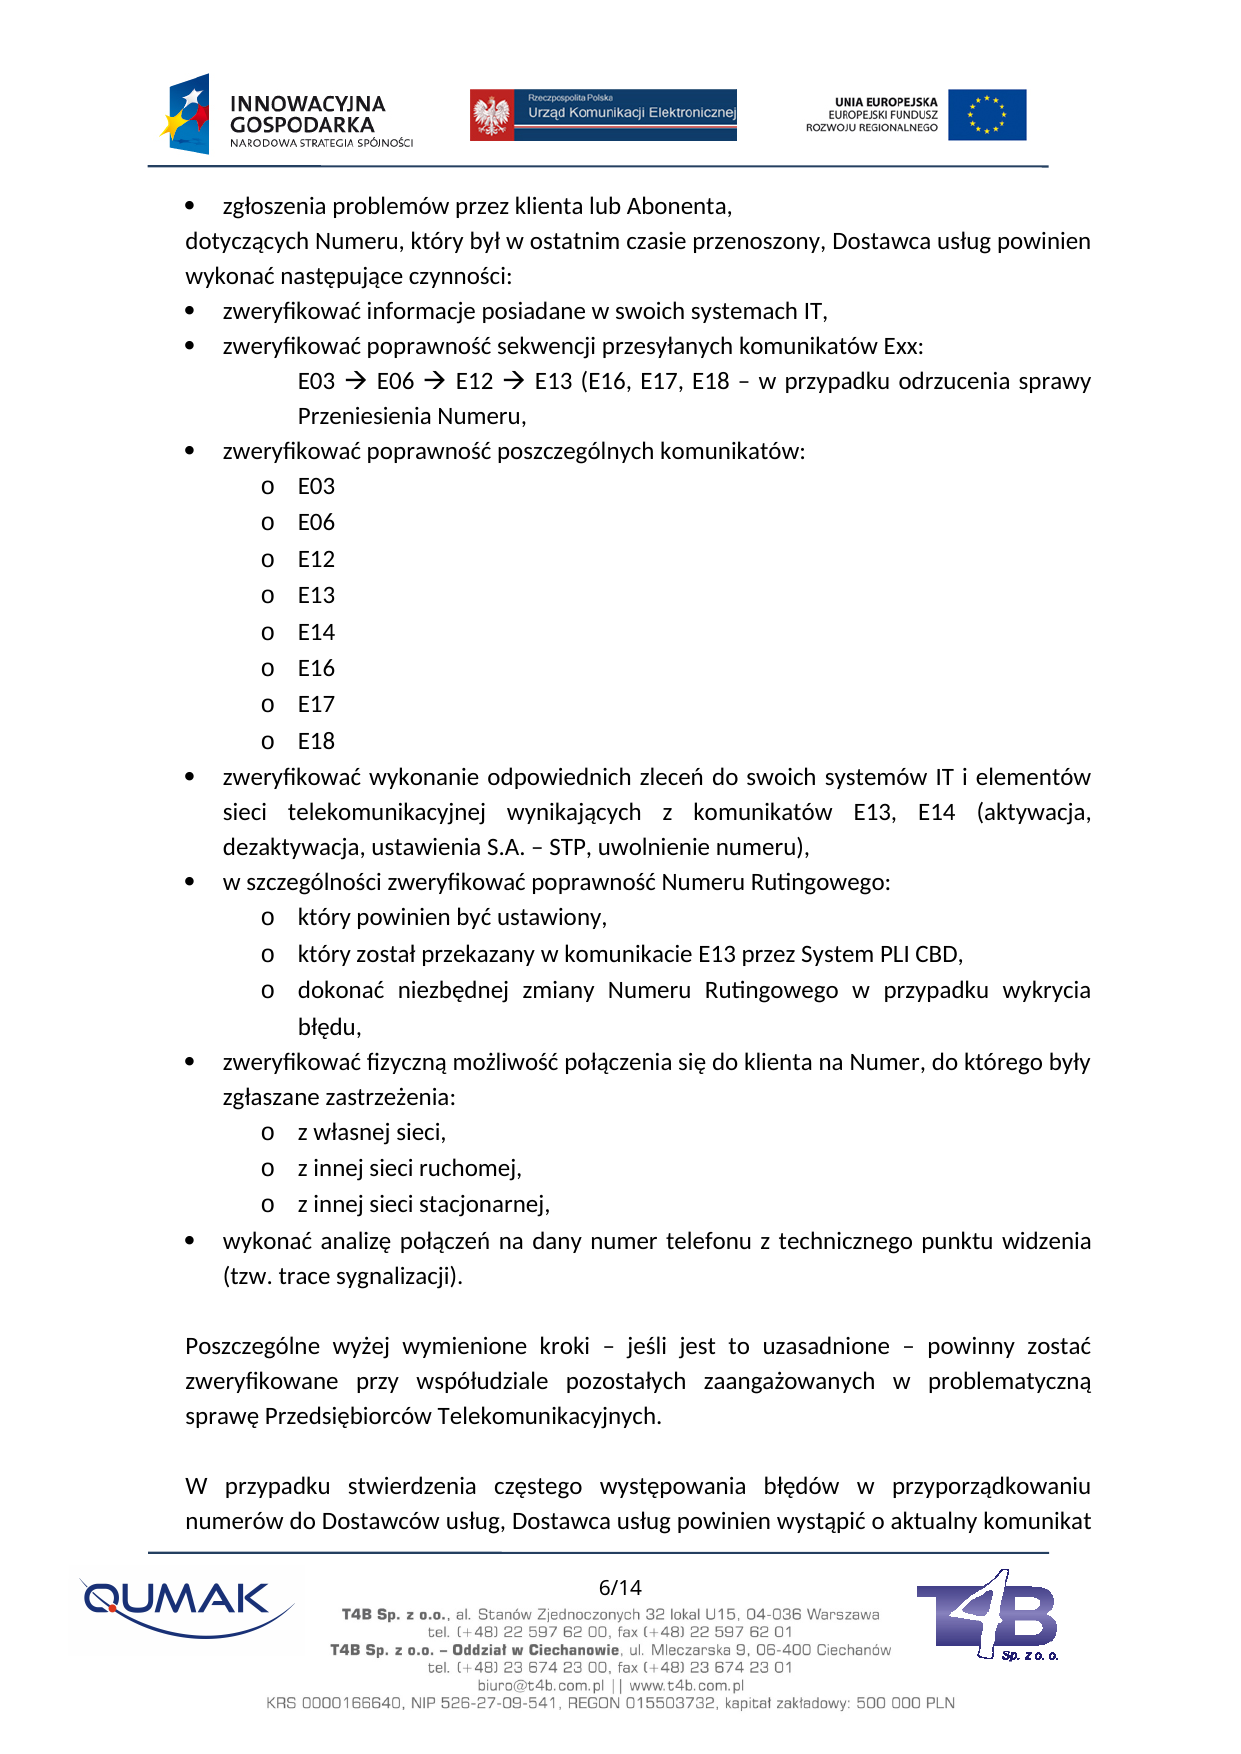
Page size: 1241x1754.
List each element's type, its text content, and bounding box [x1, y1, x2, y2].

list zweryfikować poprawność poszczególnych komunikatów: [185, 435, 1093, 465]
list z własnej sieci, [260, 1116, 1093, 1147]
text E03 E06 E12 E13 (E16, E17, E18 – w przypadku odrzucenia sprawy Przeniesienia Numeru, [298, 365, 1093, 430]
list dokonać niezbędnej zmiany Numeru Rutingowego w przypadku wykrycia błędu, [260, 974, 1093, 1041]
text Poszczególne wyżej wymienione kroki – jeśli jest to uzasadnione – powinny zostać zweryfikowane przy współudziale pozostałych zaangażowanych w problematyczną sprawę Przedsiębiorców Telekomunikacyjnych. [185, 1330, 1093, 1431]
list zweryfikować fizyczną możliwość połączenia się do klienta na Numer, do którego były zgłaszane zastrzeżenia: [185, 1046, 1093, 1111]
list E14 [260, 616, 1093, 647]
list w szczególności zweryfikować poprawność Numeru Rutingowego: [185, 867, 1093, 897]
picture [64, 1565, 1157, 1736]
list E13 [260, 579, 1093, 611]
list zgłoszenia problemów przez klienta lub Abonenta, [185, 190, 1093, 220]
list E17 [260, 689, 1093, 720]
list E06 [260, 506, 1093, 538]
picture [146, 73, 1055, 162]
list zweryfikować poprawność sekwencji przesyłanych komunikatów Exx: [185, 330, 1093, 360]
list który powinien być ustawiony, [260, 902, 1093, 933]
list E18 [260, 725, 1093, 757]
list zweryfikować informacje posiadane w swoich systemach IT, [185, 295, 1093, 325]
text dotyczących Numeru, który był w ostatnim czasie przenoszony, Dostawca usług powinien wykonać następujące czynności: [185, 225, 1093, 290]
list który został przekazany w komunikacie E13 przez System PLI CBD, [260, 938, 1093, 970]
list E03 [260, 470, 1093, 502]
list E12 [260, 543, 1093, 574]
list wykonać analizę połączeń na dany numer telefonu z technicznego punktu widzenia (tzw. trace sygnalizacji). [185, 1225, 1093, 1291]
list E16 [260, 652, 1093, 684]
list zweryfikować wykonanie odpowiednich zleceń do swoich systemów IT i elementów sieci telekomunikacyjnej wynikających z komunikatów E13, E14 (aktywacja, dezaktywacja, ustawienia S.A. – STP, uwolnienie numeru), [185, 762, 1093, 862]
list z innej sieci stacjonarnej, [260, 1189, 1093, 1220]
list z innej sieci ruchomej, [260, 1152, 1093, 1184]
